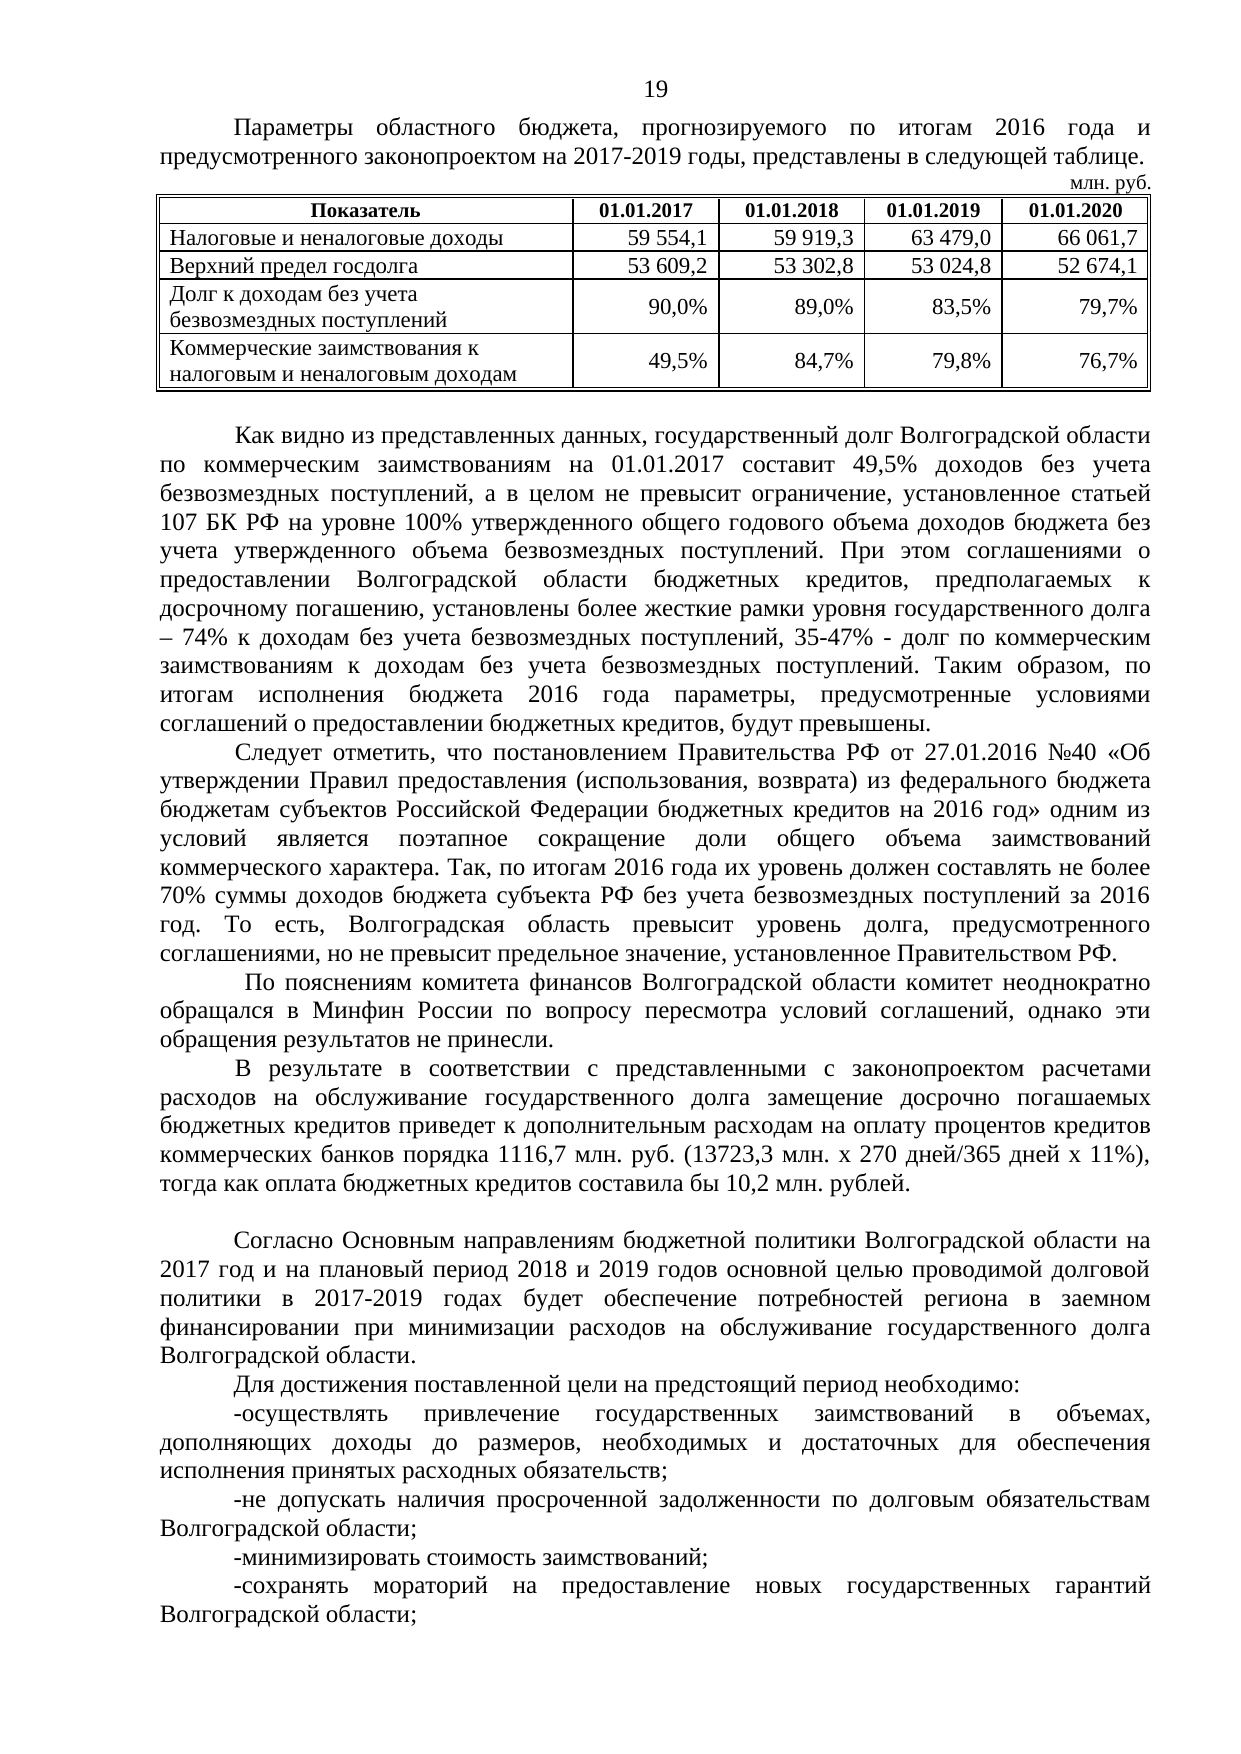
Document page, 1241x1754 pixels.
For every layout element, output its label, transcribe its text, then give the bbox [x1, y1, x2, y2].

table_cell 53 302,8 [720, 252, 864, 278]
table_cell 53 609,2 [574, 252, 718, 278]
text млн. руб. [159, 170, 1152, 194]
table_cell 49,5% [574, 334, 718, 387]
table_cell 59 554,1 [574, 224, 718, 250]
text -осуществлять привлечение государственных заимствований в объемах, дополняющих доходы до размеров, необходимых и достаточных для обеспечения исполнения принятых расходных обязательств; [159, 1398, 1152, 1484]
table_cell 84,7% [720, 334, 864, 387]
table_cell 52 674,1 [1003, 252, 1147, 278]
table_cell Верхний предел госдолга [160, 252, 572, 278]
text -минимизировать стоимость заимствований; [159, 1542, 1152, 1570]
table_cell Коммерческие заимствования к налоговым и неналоговым доходам [160, 334, 572, 387]
table_cell 76,7% [1003, 334, 1147, 387]
text -не допускать наличия просроченной задолженности по долговым обязательствам Волгоградской области; [159, 1484, 1152, 1542]
text -сохранять мораторий на предоставление новых государственных гарантий Волгоградской области; [159, 1570, 1152, 1628]
text В результате в соответствии с представленными с законопроектом расчетами расходов на обслуживание государственного долга замещение досрочно погашаемых бюджетных кредитов приведет к дополнительным расходам на оплату процентов кредитов коммерческих банков порядка 1116,7 млн. руб. (13723,3 млн. х 270 дней/365 дней х 11%), тогда как оплата бюджетных кредитов составила бы 10,2 млн. рублей. [159, 1053, 1152, 1197]
table_cell 59 919,3 [720, 224, 864, 250]
table_cell 83,5% [865, 280, 1001, 333]
text Как видно из представленных данных, государственный долг Волгоградской области по коммерческим заимствованиям на 01.01.2017 составит 49,5% доходов без учета безвозмездных поступлений, а в целом не превысит ограничение, установленное статьей 107 БК РФ на уровне 100% утвержденного общего годового объема доходов бюджета без учета утвержденного объема безвозмездных поступлений. При этом соглашениями о предоставлении Волгоградской области бюджетных кредитов, предполагаемых к досрочному погашению, установлены более жесткие рамки уровня государственного долга – 74% к доходам без учета безвозмездных поступлений, 35-47% - долг по коммерческим заимствованиям к доходам без учета безвозмездных поступлений. Таким образом, по итогам исполнения бюджета 2016 года параметры, предусмотренные условиями соглашений о предоставлении бюджетных кредитов, будут превышены. [159, 420, 1152, 737]
table_cell Налоговые и неналоговые доходы [160, 224, 572, 250]
table_cell 90,0% [574, 280, 718, 333]
table_cell Долг к доходам без учета безвозмездных поступлений [160, 280, 572, 333]
text По пояснениям комитета финансов Волгоградской области комитет неоднократно обращался в Минфин России по вопросу пересмотра условий соглашений, однако эти обращения результатов не принесли. [159, 967, 1152, 1053]
table_header Показатель [160, 198, 573, 222]
table_header 01.01.2020 [1003, 198, 1147, 222]
text Для достижения поставленной цели на предстоящий период необходимо: [159, 1369, 1152, 1398]
table_cell 79,7% [1003, 280, 1147, 333]
text Параметры областного бюджета, прогнозируемого по итогам 2016 года и предусмотренного законопроектом на 2017-2019 годы, представлены в следующей таблице. [159, 112, 1152, 170]
table_header 01.01.2017 [574, 198, 719, 222]
table_cell 89,0% [720, 280, 864, 333]
table_header 01.01.2018 [720, 198, 864, 222]
text Согласно Основным направлениям бюджетной политики Волгоградской области на 2017 год и на плановый период 2018 и 2019 годов основной целью проводимой долговой политики в 2017-2019 годах будет обеспечение потребностей региона в заемном финансировании при минимизации расходов на обслуживание государственного долга Волгоградской области. [159, 1225, 1152, 1369]
table_cell 66 061,7 [1003, 224, 1147, 250]
table_cell 63 479,0 [865, 224, 1001, 250]
table_header 01.01.2019 [865, 198, 1002, 222]
text Следует отметить, что постановлением Правительства РФ от 27.01.2016 №40 «Об утверждении Правил предоставления (использования, возврата) из федерального бюджета бюджетам субъектов Российской Федерации бюджетных кредитов на 2016 год» одним из условий является поэтапное сокращение доли общего объема заимствований коммерческого характера. Так, по итогам 2016 года их уровень должен составлять не более 70% суммы доходов бюджета субъекта РФ без учета безвозмездных поступлений за 2016 год. То есть, Волгоградская область превысит уровень долга, предусмотренного соглашениями, но не превысит предельное значение, установленное Правительством РФ. [159, 737, 1152, 967]
table_cell 79,8% [865, 334, 1001, 387]
table_cell 53 024,8 [865, 252, 1001, 278]
